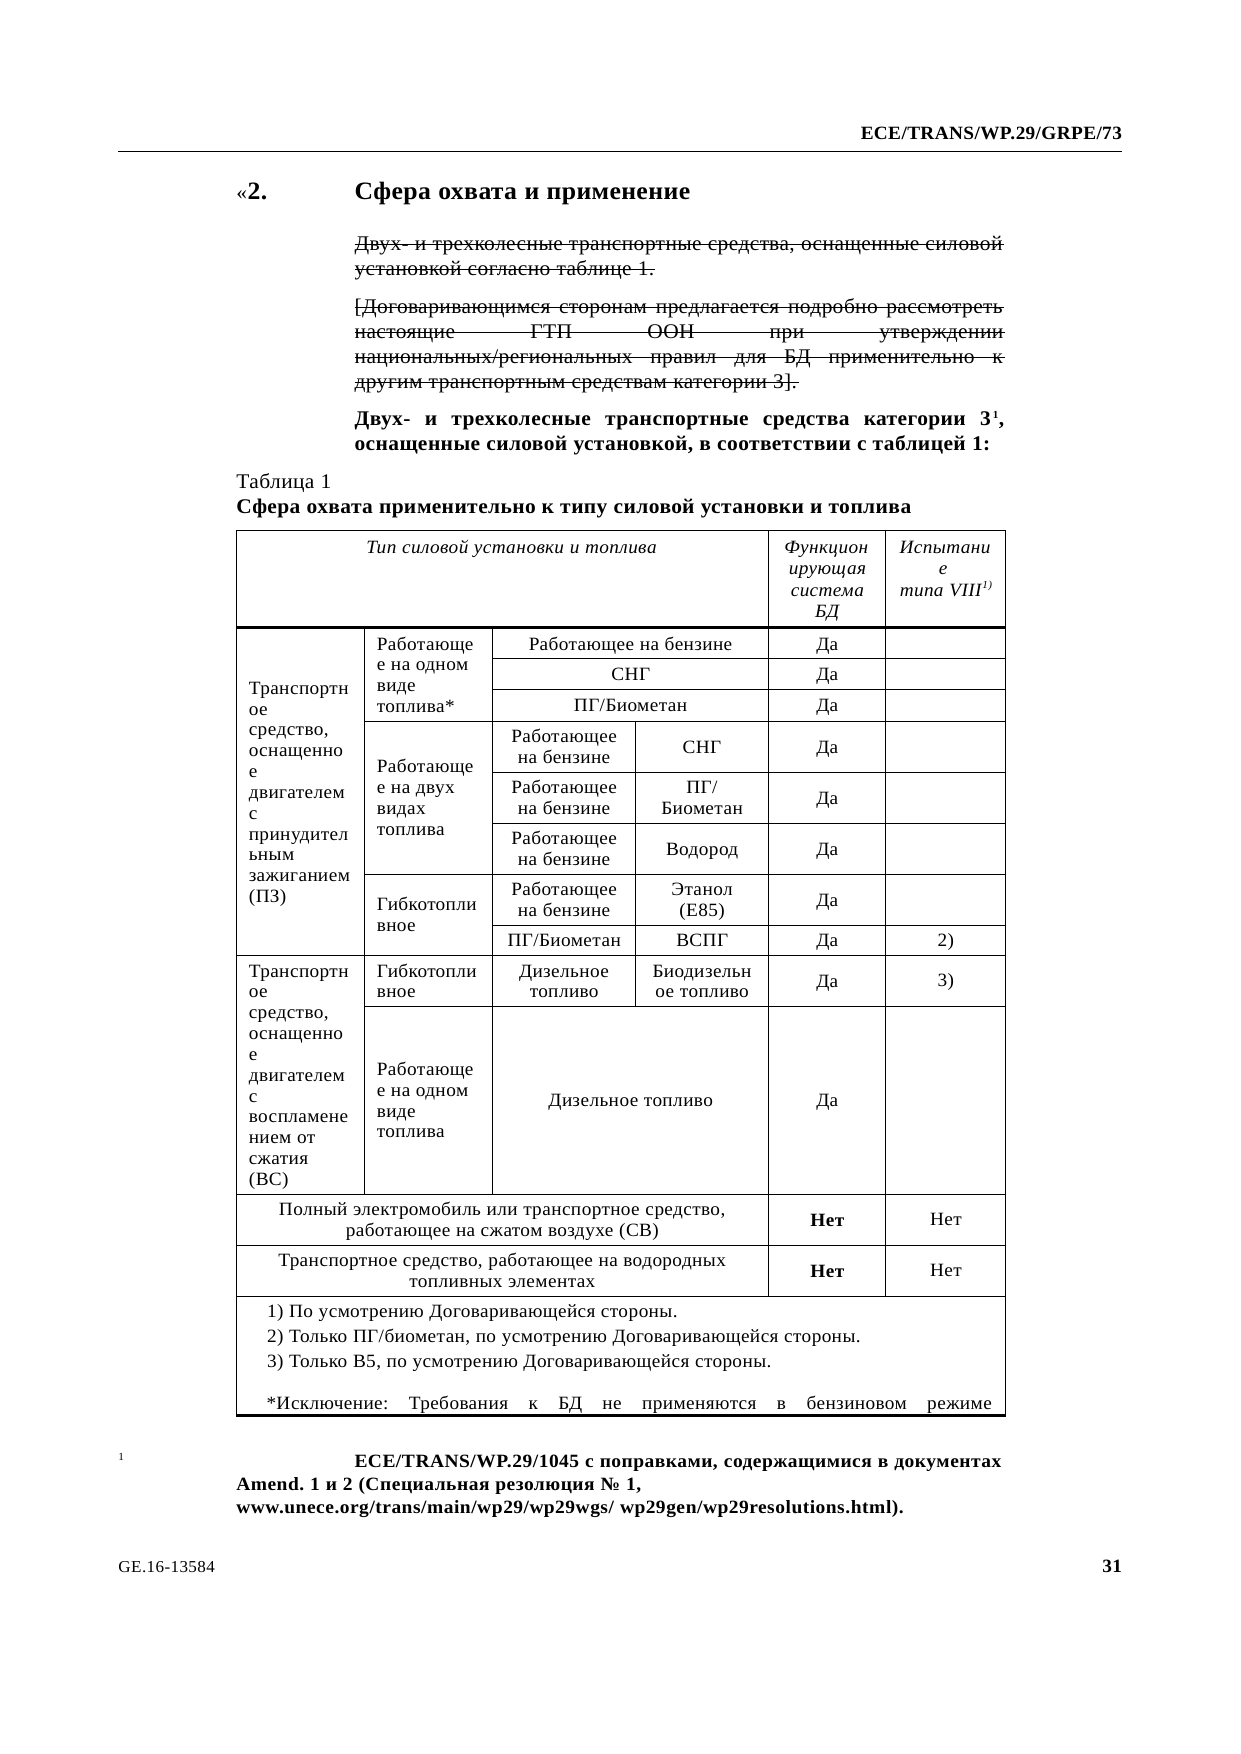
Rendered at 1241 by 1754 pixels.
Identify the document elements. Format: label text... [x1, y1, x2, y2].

table_cell [886, 629, 1005, 658]
table_cell 2) [886, 926, 1005, 955]
table_cell Работающее на одном виде топлива* [365, 629, 492, 721]
text «2. Сфера охвата и применение [118, 177, 1004, 205]
table_cell СНГ [636, 722, 768, 772]
table_cell Работающее на бензине [493, 875, 635, 925]
table_cell Дизельное топливо [493, 956, 635, 1006]
table_cell [886, 773, 1005, 823]
table_cell [886, 659, 1005, 688]
text Двух- и трехколесные транспортные средства, оснащенные силовой установкой согласно таблице 1. [236, 230, 1004, 280]
table_cell Транспортное средство, оснащенное двигателем с принудительным зажиганием (ПЗ) [237, 629, 364, 955]
table_cell Работающее на двух видах топлива [365, 722, 492, 874]
table_cell [886, 722, 1005, 772]
table_cell 3) [886, 956, 1005, 1006]
table_cell Нет [886, 1246, 1005, 1296]
table_header Испытание типа VIII1) [886, 531, 1005, 626]
table_cell ВСПГ [636, 926, 768, 955]
table_cell Да [769, 1007, 885, 1194]
table_cell Работающее на бензине [493, 629, 768, 658]
table_cell Транспортное средство, оснащенное двигателем с воспламенением от сжатия (ВС) [237, 956, 364, 1194]
text [Договаривающимся сторонам предлагается подробно рассмотреть настоящие ГТП ООН при утверждении национальных/региональных правил для БД применительно к другим транспортным средствам категории 3]. [236, 293, 1004, 393]
table_cell Работающее на бензине [493, 722, 635, 772]
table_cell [237, 1297, 1005, 1413]
table_cell Работающее на бензине [493, 773, 635, 823]
table_cell Дизельное топливо [493, 1007, 768, 1194]
table_cell Гибкотопливное [365, 956, 492, 1006]
table_cell Этанол (E85) [636, 875, 768, 925]
table_cell Полный электромобиль или транспортное средство, работающее на сжатом воздухе (СВ) [237, 1195, 768, 1245]
table_cell Да [769, 773, 885, 823]
table_cell ПГ/Биометан [493, 926, 635, 955]
table_cell [886, 824, 1005, 874]
table_header Функционирующая система БД [769, 531, 885, 626]
table_cell Да [769, 926, 885, 955]
table_cell Транспортное средство, работающее на водородных топливных элементах [237, 1246, 768, 1296]
table_header Тип силовой установки и топлива [237, 531, 768, 626]
text Двух- и трехколесные транспортные средства категории 3, оснащенные силовой установкой, в соответствии с таблицей 1: [236, 405, 1004, 455]
table_cell Нет [769, 1195, 885, 1245]
table_cell Да [769, 690, 885, 721]
table_cell Гибкотопливное [365, 875, 492, 955]
table_cell [886, 1007, 1005, 1194]
table_cell Биодизельное топливо [636, 956, 768, 1006]
table_cell Да [769, 722, 885, 772]
table_cell [886, 875, 1005, 925]
table_cell Да [769, 875, 885, 925]
table_cell Нет [886, 1195, 1005, 1245]
table_cell Нет [769, 1246, 885, 1296]
table_cell Да [769, 629, 885, 658]
text Таблица 1 Сфера охвата применительно к типу силовой установки и топлива [236, 468, 1004, 518]
table_cell Да [769, 956, 885, 1006]
table_cell Да [769, 659, 885, 688]
table_cell СНГ [493, 659, 768, 688]
table_cell Работающее на бензине [493, 824, 635, 874]
table_cell Да [769, 824, 885, 874]
table_cell ПГ/Биометан [493, 690, 768, 721]
table_cell ПГ/ Биометан [636, 773, 768, 823]
table_cell [886, 690, 1005, 721]
table_cell Водород [636, 824, 768, 874]
table_cell Работающее на одном виде топлива [365, 1007, 492, 1194]
